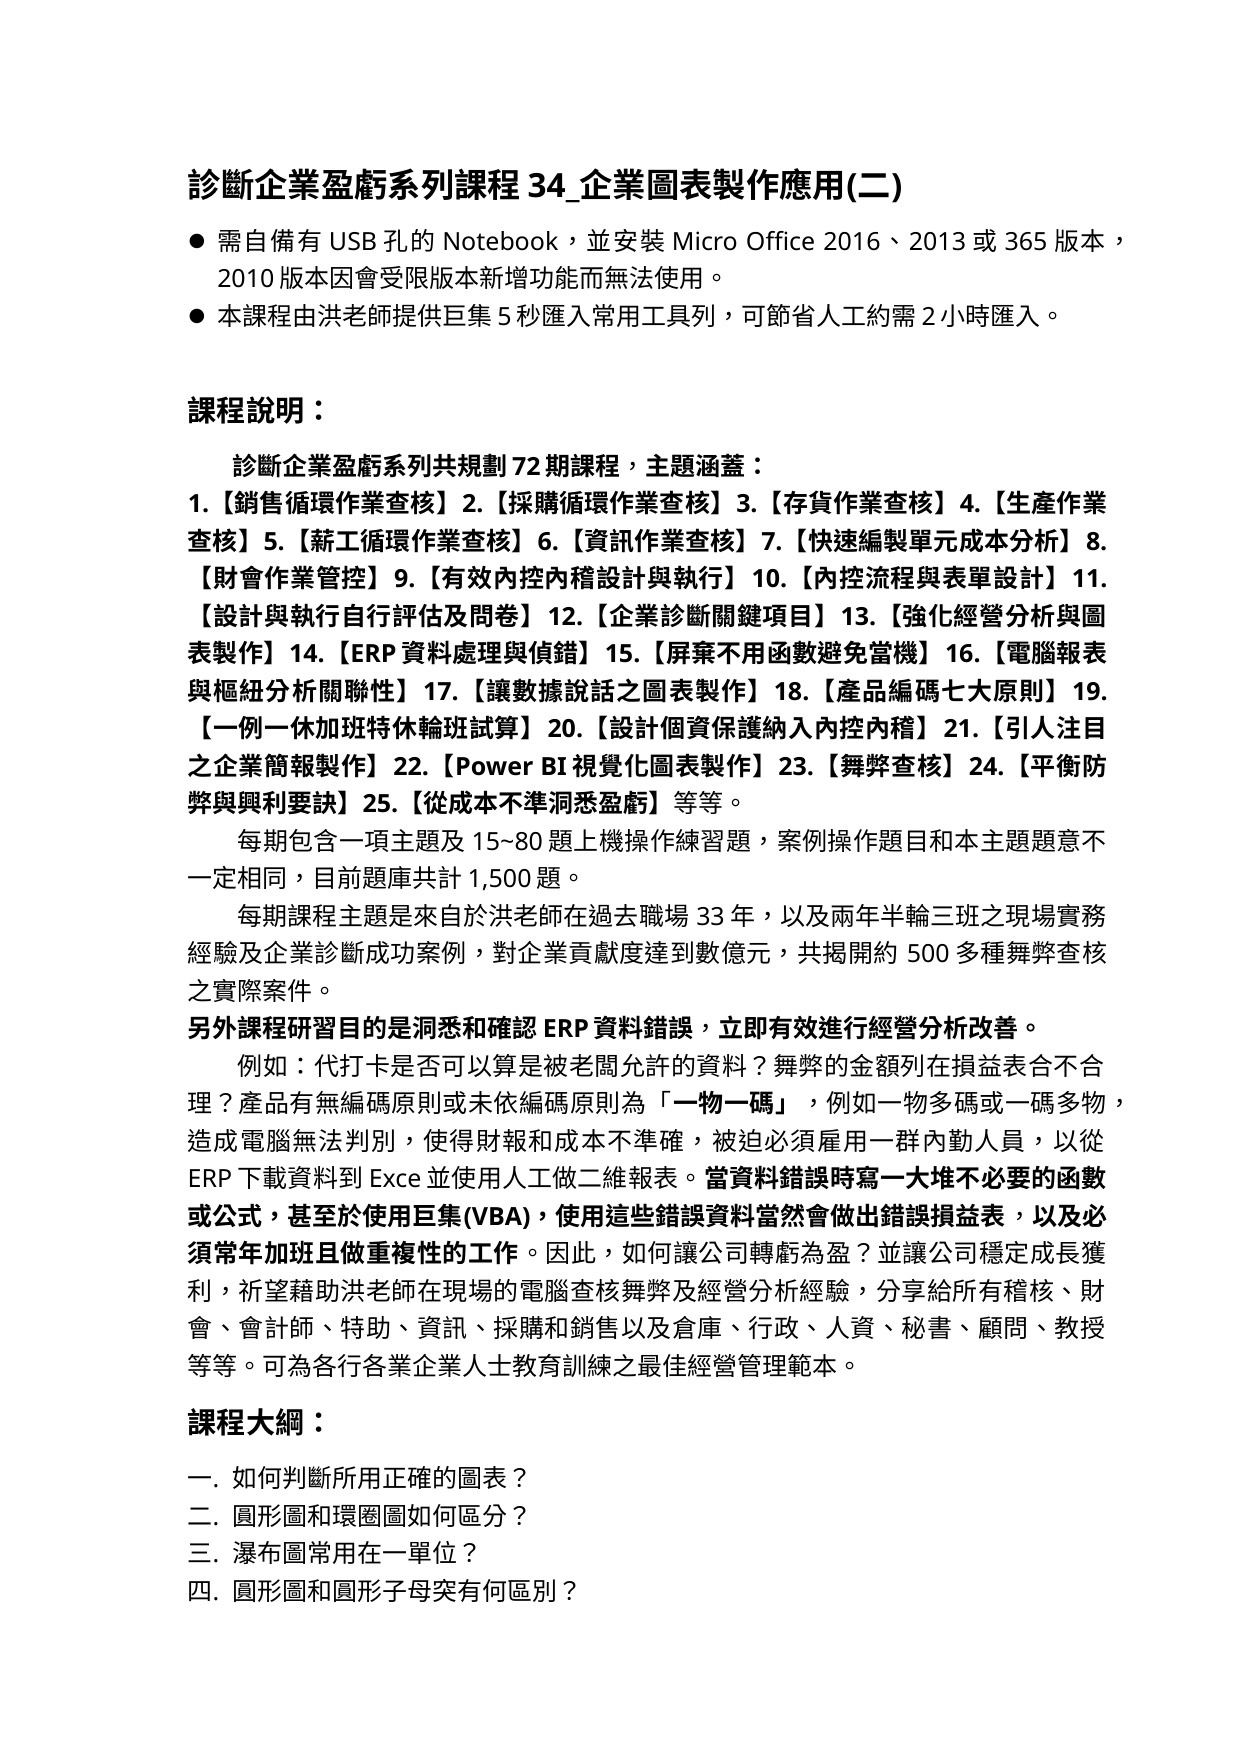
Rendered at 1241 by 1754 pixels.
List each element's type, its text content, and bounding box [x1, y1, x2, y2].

text 課程大綱： [187, 1383, 1107, 1458]
list 圓形圖和圓形子母突有何區別？ [187, 1571, 1107, 1608]
text 另外課程研習目的是洞悉和確認ERP資料錯誤，立即有效進行經營分析改善。 [187, 1008, 1107, 1046]
text 例如：代打卡是否可以算是被老闆允許的資料？舞弊的金額列在損益表合不合理？產品有無編碼原則或未依編碼原則為「一物一碼」，例如一物多碼或一碼多物，造成電腦無法判別，使得財報和成本不準確，被迫必須雇用一群內勤人員，以從ERP下載資料到Exce並使用人工做二維報表。當資料錯誤時寫一大堆不必要的函數或公式，甚至於使用巨集(VBA)，使用這些錯誤資料當然會做出錯誤損益表，以及必須常年加班且做重複性的工作。因此，如何讓公司轉虧為盈？並讓公司穩定成長獲利，祈望藉助洪老師在現場的電腦查核舞弊及經營分析經驗，分享給所有稽核、財會、會計師、特助、資訊、採購和銷售以及倉庫、行政、人資、秘書、顧問、教授等等。可為各行各業企業人士教育訓練之最佳經營管理範本。 [187, 1046, 1107, 1383]
text 課程說明： [187, 371, 1107, 446]
list 如何判斷所用正確的圖表？ [187, 1458, 1107, 1496]
text 診斷企業盈虧系列課程34_企業圖表製作應用(二) [187, 146, 1107, 221]
text 每期包含一項主題及15~80題上機操作練習題，案例操作題目和本主題題意不一定相同，目前題庫共計1,500題。 [187, 821, 1107, 896]
list 需自備有USB孔的Notebook，並安裝Micro Office 2016、2013或365版本，2010版本因會受限版本新增功能而無法使用。 [187, 221, 1107, 296]
text 1.【銷售循環作業查核】2.【採購循環作業查核】3.【存貨作業查核】4.【生產作業查核】5.【薪工循環作業查核】6.【資訊作業查核】7.【快速編製單元成本分析】8.【財會作業管控】9.【有效內控內稽設計與執行】10.【內控流程與表單設計】11.【設計與執行自行評估及問卷】12.【企業診斷關鍵項目】13.【強化經營分析與圖表製作】14.【ERP資料處理與偵錯】15.【屏棄不用函數避免當機】16.【電腦報表與樞紐分析關聯性】17.【讓數據說話之圖表製作】18.【產品編碼七大原則】19.【一例一休加班特休輪班試算】20.【設計個資保護納入內控內稽】21.【引人注目之企業簡報製作】22.【Power BI視覺化圖表製作】23.【舞弊查核】24.【平衡防弊與興利要訣】25.【從成本不準洞悉盈虧】等等。 [187, 483, 1107, 821]
list 本課程由洪老師提供巨集5秒匯入常用工具列，可節省人工約需2小時匯入。 [187, 296, 1107, 333]
text 每期課程主題是來自於洪老師在過去職場33年，以及兩年半輪三班之現場實務經驗及企業診斷成功案例，對企業貢獻度達到數億元，共揭開約500多種舞弊查核之實際案件。 [187, 896, 1107, 1008]
list 瀑布圖常用在一單位？ [187, 1533, 1107, 1571]
text 診斷企業盈虧系列共規劃72期課程，主題涵蓋： [187, 446, 1107, 483]
list 圓形圖和環圈圖如何區分？ [187, 1496, 1107, 1533]
